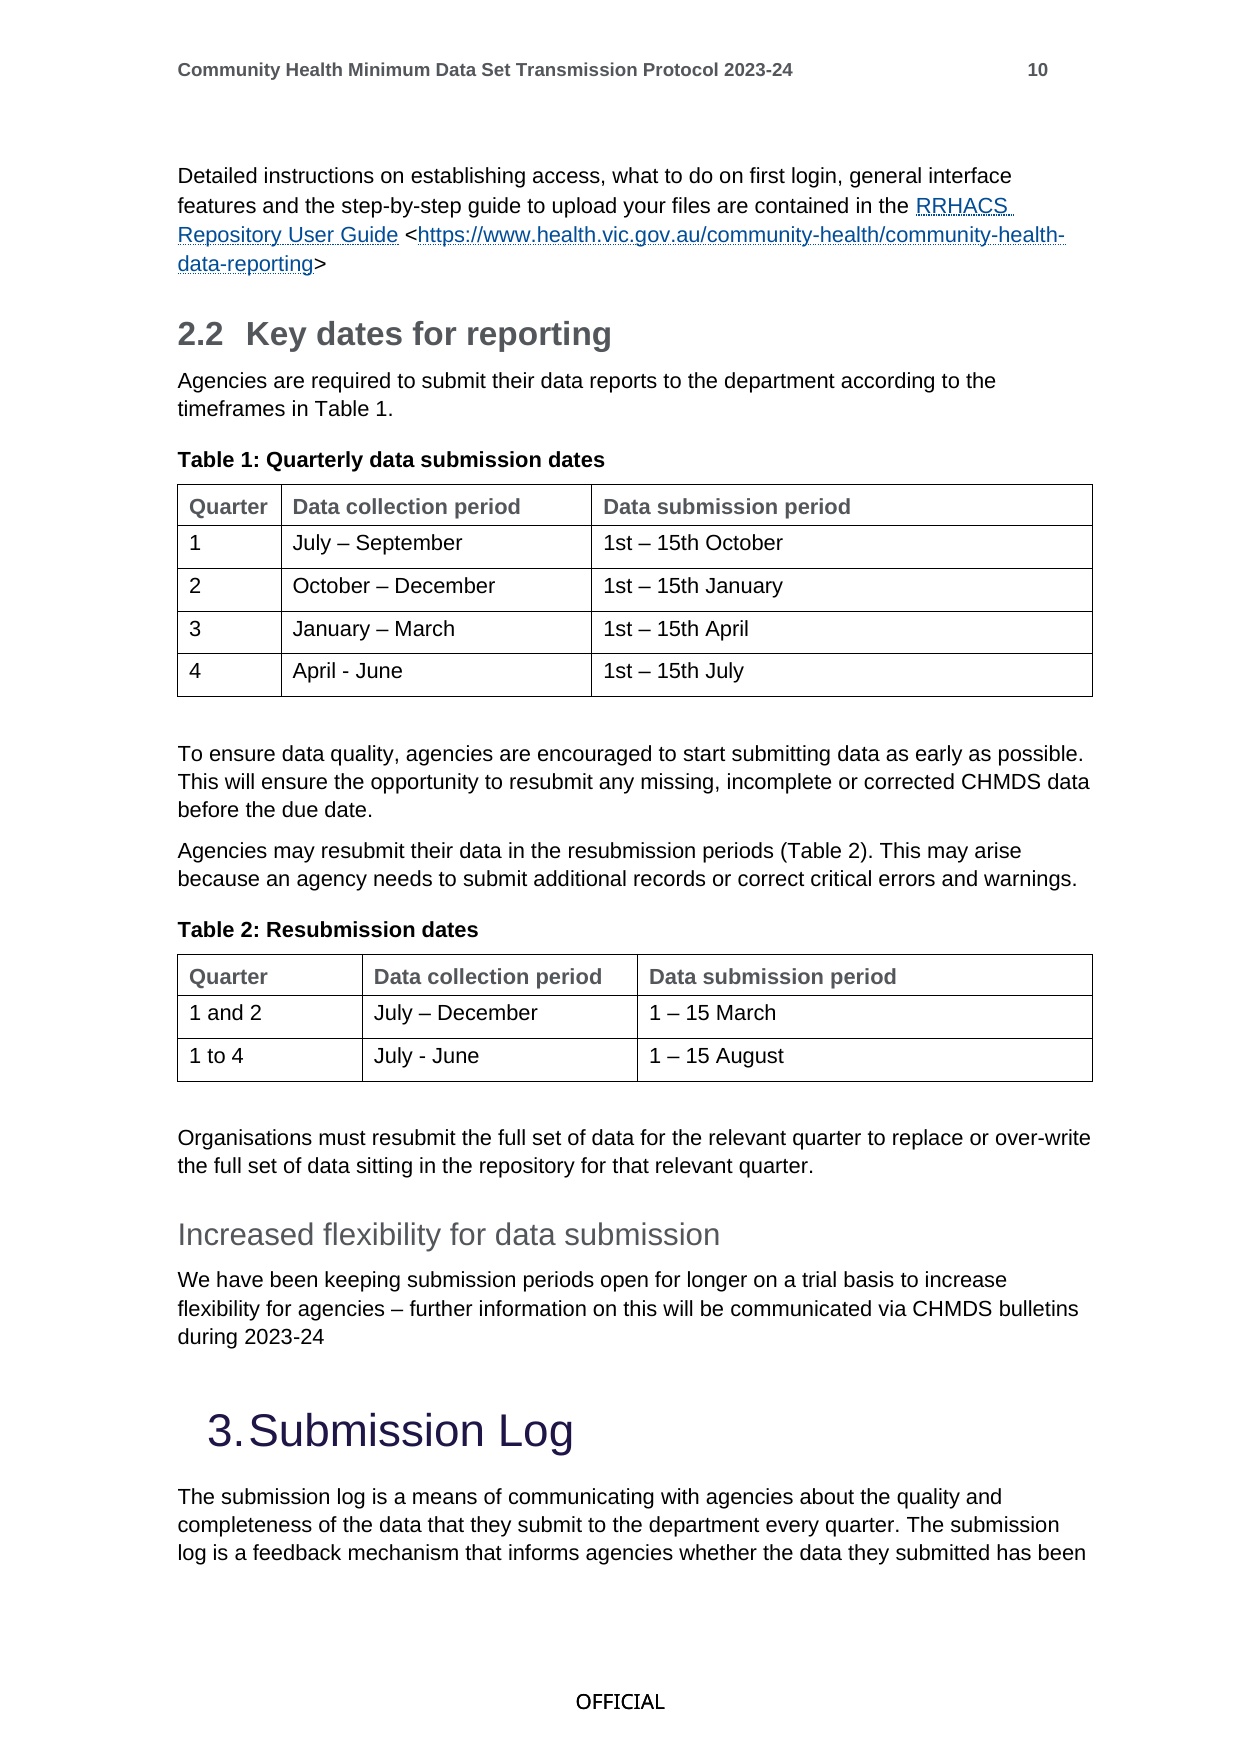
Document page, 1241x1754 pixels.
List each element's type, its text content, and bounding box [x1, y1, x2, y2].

table_cell 1st – 15th October [592, 526, 1092, 568]
text Organisations must resubmit the full set of data for the relevant quarter to replace or over-write the full set of data sitting in the repository for that relevant quarter. [177, 1122, 1092, 1178]
table_header Data collection period [282, 485, 591, 525]
table_cell 1 and 2 [178, 996, 362, 1038]
table_cell 3 [178, 612, 281, 653]
table_cell 1 – 15 August [638, 1039, 1092, 1081]
subtitle Key dates for reporting [177, 314, 1092, 352]
text Detailed instructions on establishing access, what to do on first login, general interface features and the step-by-step guide to upload your files are contained in the RRHACS Repository User Guide <https://www.health.vic.gov.au/community-health/community-health-data-reporting> [177, 159, 1092, 276]
text We have been keeping submission periods open for longer on a trial basis to increase flexibility for agencies – further information on this will be communicated via CHMDS bulletins during 2023-24 [177, 1264, 1092, 1349]
table_header Quarter [178, 485, 281, 525]
table_cell 1st – 15th April [592, 612, 1092, 653]
table_header Data collection period [363, 955, 637, 995]
text Agencies are required to submit their data reports to the department according to the timeframes in Table 1. [177, 364, 1092, 421]
table_header Quarter [178, 955, 362, 995]
table_cell 1 [178, 526, 281, 568]
subtitle Submission Log [207, 1403, 1092, 1456]
text Agencies may resubmit their data in the resubmission periods (Table 2). This may arise because an agency needs to submit additional records or correct critical errors and warnings. [177, 834, 1092, 891]
table_cell July – December [363, 996, 637, 1038]
text Table 1: Quarterly data submission dates [177, 446, 1092, 472]
table_cell July – September [282, 526, 591, 568]
subtitle Increased flexibility for data submission [177, 1216, 1092, 1252]
table_cell 1 to 4 [178, 1039, 362, 1081]
table_cell 1st – 15th January [592, 569, 1092, 611]
table_cell October – December [282, 569, 591, 611]
table_cell 4 [178, 654, 281, 696]
table_cell April - June [282, 654, 591, 696]
text Table 2: Resubmission dates [177, 916, 1092, 942]
text To ensure data quality, agencies are encouraged to start submitting data as early as possible. This will ensure the opportunity to resubmit any missing, incomplete or corrected CHMDS data before the due date. [177, 738, 1092, 822]
table_cell July - June [363, 1039, 637, 1081]
table_header Data submission period [638, 955, 1092, 995]
table_cell 1 – 15 March [638, 996, 1092, 1038]
table_header Data submission period [592, 485, 1092, 525]
table_cell 2 [178, 569, 281, 611]
table_cell 1st – 15th July [592, 654, 1092, 696]
table_cell January – March [282, 612, 591, 653]
